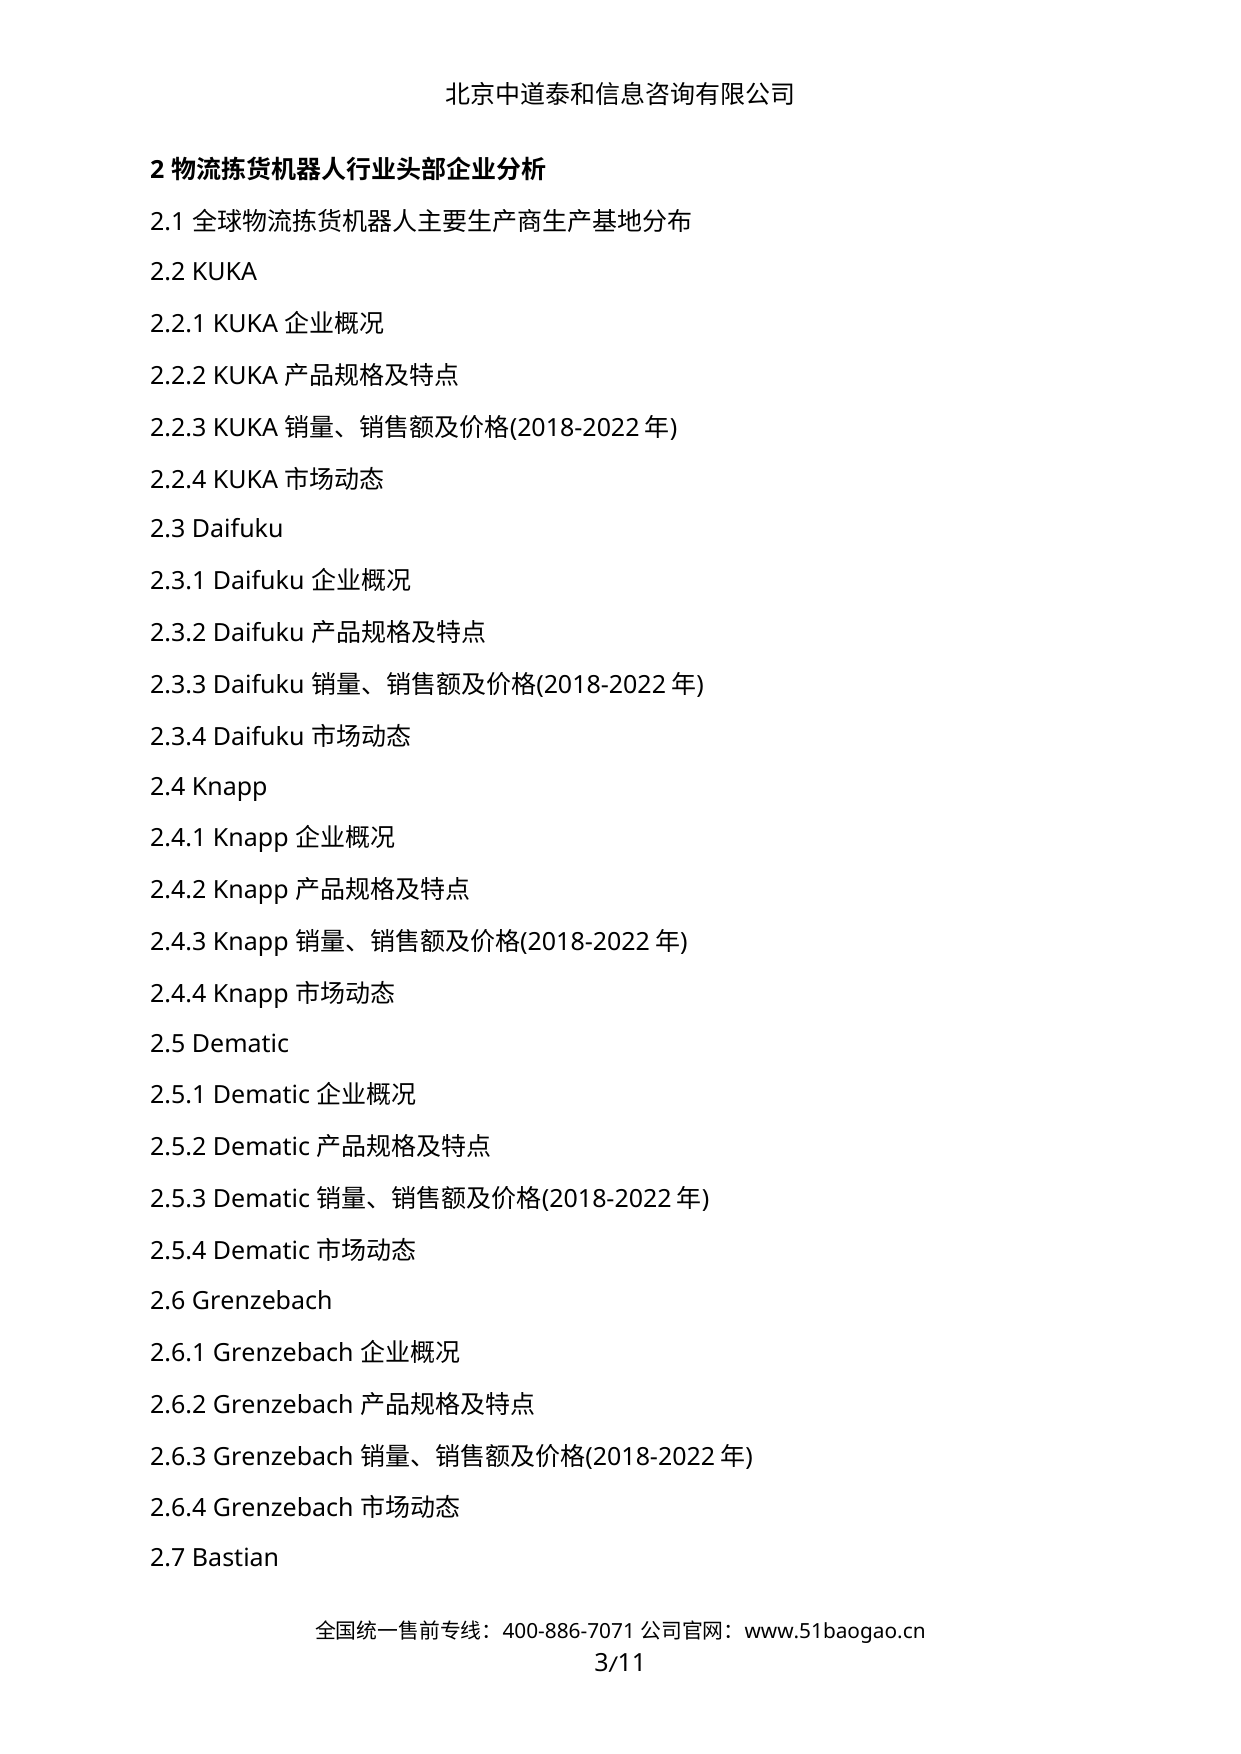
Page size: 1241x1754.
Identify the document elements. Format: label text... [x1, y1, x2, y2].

text 2.6 Grenzebach [150, 1282, 1090, 1317]
text 2.3.4 Daifuku 市场动态 [150, 716, 1090, 752]
text 2.4.1 Knapp 企业概况 [150, 818, 1090, 854]
text 2.4 Knapp [150, 768, 1090, 802]
text 2.2.1 KUKA 企业概况 [150, 303, 1090, 340]
text 2.5.1 Dematic 企业概况 [150, 1075, 1090, 1111]
text 2.4.3 Knapp 销量、销售额及价格(2018-2022年) [150, 922, 1090, 958]
text 2.2.3 KUKA 销量、销售额及价格(2018-2022年) [150, 407, 1090, 443]
text 2.2.2 KUKA 产品规格及特点 [150, 355, 1090, 392]
text 2.3.3 Daifuku 销量、销售额及价格(2018-2022年) [150, 664, 1090, 701]
text 2.3.1 Daifuku 企业概况 [150, 561, 1090, 597]
text 2 物流拣货机器人行业头部企业分析 [150, 150, 1090, 186]
text 2.6.1 Grenzebach 企业概况 [150, 1332, 1090, 1368]
text 2.4.4 Knapp 市场动态 [150, 973, 1090, 1010]
text 2.5.4 Dematic 市场动态 [150, 1231, 1090, 1267]
text 2.6.3 Grenzebach 销量、销售额及价格(2018-2022年) [150, 1436, 1090, 1472]
text 2.4.2 Knapp 产品规格及特点 [150, 870, 1090, 906]
text 2.6.4 Grenzebach 市场动态 [150, 1488, 1090, 1524]
text 2.3 Daifuku [150, 511, 1090, 545]
text 2.5.3 Dematic 销量、销售额及价格(2018-2022年) [150, 1179, 1090, 1215]
text 2.1 全球物流拣货机器人主要生产商生产基地分布 [150, 202, 1090, 238]
text 2.6.2 Grenzebach 产品规格及特点 [150, 1384, 1090, 1420]
text 2.3.2 Daifuku 产品规格及特点 [150, 612, 1090, 649]
text 2.2.4 KUKA 市场动态 [150, 459, 1090, 495]
text 2.7 Bastian [150, 1540, 1090, 1574]
text 2.2 KUKA [150, 254, 1090, 288]
text 2.5 Dematic [150, 1025, 1090, 1059]
text 2.5.2 Dematic 产品规格及特点 [150, 1127, 1090, 1163]
